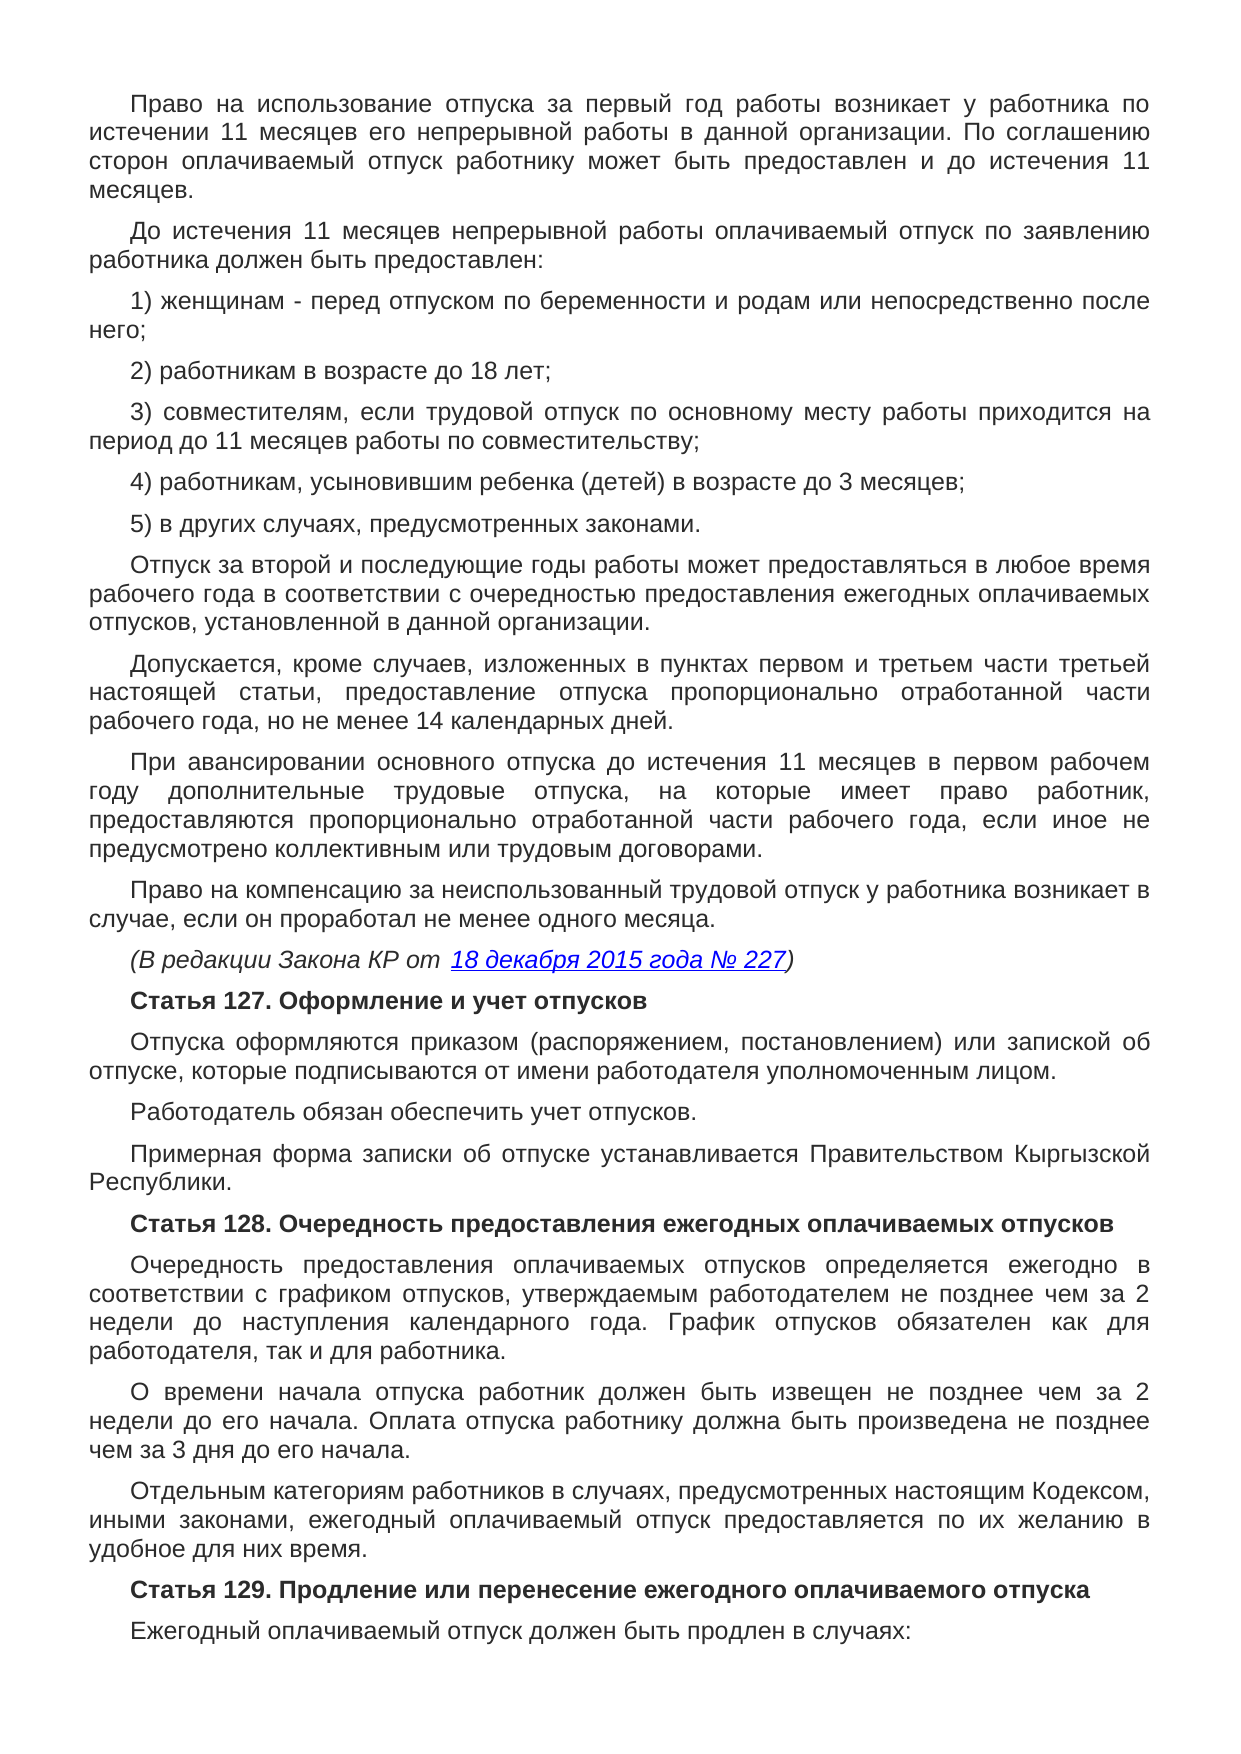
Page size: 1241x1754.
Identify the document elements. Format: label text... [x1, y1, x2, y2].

text Отдельным категориям работников в случаях, предусмотренных настоящим Кодексом, иными законами, ежегодный оплачиваемый отпуск предоставляется по их желанию в удобное для них время. [89, 1476, 1152, 1562]
text Примерная форма записки об отпуске устанавливается Правительством Кыргызской Республики. [89, 1139, 1152, 1196]
text О времени начала отпуска работник должен быть извещен не позднее чем за 2 недели до его начала. Оплата отпуска работнику должна быть произведена не позднее чем за 3 дня до его начала. [89, 1377, 1152, 1464]
text Допускается, кроме случаев, изложенных в пунктах первом и третьем части третьей настоящей статьи, предоставление отпуска пропорционально отработанной части рабочего года, но не менее 14 календарных дней. [89, 649, 1152, 735]
text 4) работникам, усыновившим ребенка (детей) в возрасте до 3 месяцев; [89, 467, 1152, 496]
text Работодатель обязан обеспечить учет отпусков. [89, 1097, 1152, 1126]
text (В редакции Закона КР от 18 декабря 2015 года № 227) [89, 945, 1152, 974]
text Отпуска оформляются приказом (распоряжением, постановлением) или запиской об отпуске, которые подписываются от имени работодателя уполномоченным лицом. [89, 1027, 1152, 1085]
text До истечения 11 месяцев непрерывной работы оплачиваемый отпуск по заявлению работника должен быть предоставлен: [89, 216, 1152, 274]
text Статья 127. Оформление и учет отпусков [89, 986, 1152, 1015]
text 1) женщинам - перед отпуском по беременности и родам или непосредственно после него; [89, 286, 1152, 344]
text Право на использование отпуска за первый год работы возникает у работника по истечении 11 месяцев его непрерывной работы в данной организации. По соглашению сторон оплачиваемый отпуск работнику может быть предоставлен и до истечения 11 месяцев. [89, 89, 1152, 204]
text Статья 128. Очередность предоставления ежегодных оплачиваемых отпусков [89, 1209, 1152, 1237]
text 3) совместителям, если трудовой отпуск по основному месту работы приходится на период до 11 месяцев работы по совместительству; [89, 397, 1152, 455]
text Очередность предоставления оплачиваемых отпусков определяется ежегодно в соответствии с графиком отпусков, утверждаемым работодателем не позднее чем за 2 недели до наступления календарного года. График отпусков обязателен как для работодателя, так и для работника. [89, 1250, 1152, 1365]
text Статья 129. Продление или перенесение ежегодного оплачиваемого отпуска [89, 1575, 1152, 1604]
text 2) работникам в возрасте до 18 лет; [89, 356, 1152, 385]
text Право на компенсацию за неиспользованный трудовой отпуск у работника возникает в случае, если он проработал не менее одного месяца. [89, 875, 1152, 932]
text При авансировании основного отпуска до истечения 11 месяцев в первом рабочем году дополнительные трудовые отпуска, на которые имеет право работник, предоставляются пропорционально отработанной части рабочего года, если иное не предусмотрено коллективным или трудовым договорами. [89, 747, 1152, 862]
text Отпуск за второй и последующие годы работы может предоставляться в любое время рабочего года в соответствии с очередностью предоставления ежегодных оплачиваемых отпусков, установленной в данной организации. [89, 550, 1152, 636]
text Ежегодный оплачиваемый отпуск должен быть продлен в случаях: [89, 1616, 1152, 1645]
text 5) в других случаях, предусмотренных законами. [89, 509, 1152, 537]
